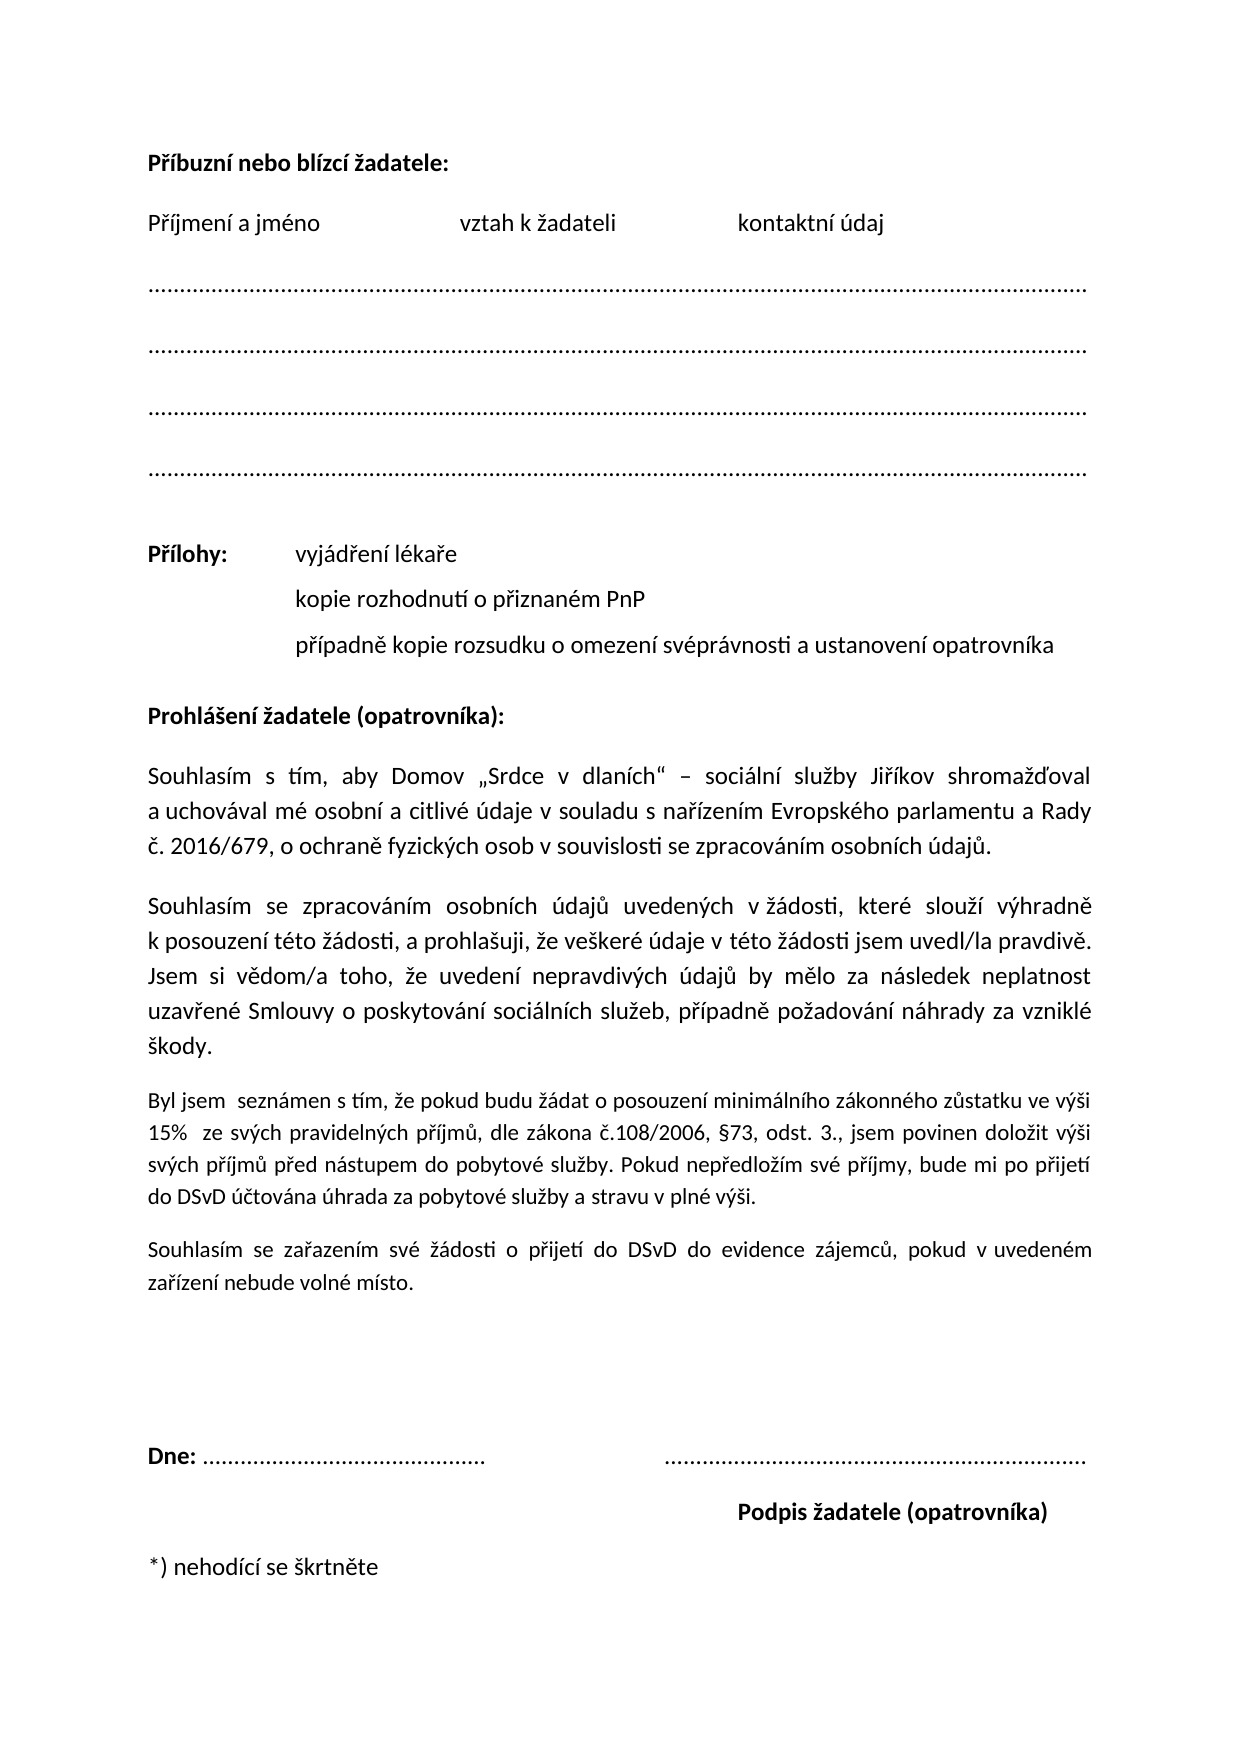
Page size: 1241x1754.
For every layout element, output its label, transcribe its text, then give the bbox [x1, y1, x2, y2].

text Dne: ............................................. ................................................................... [148, 1440, 1093, 1471]
text *) nehodící se škrtněte [148, 1551, 1093, 1582]
text Prohlášení žadatele (opatrovníka): [148, 700, 1093, 731]
text ..................................................................................................................................................... [148, 452, 1093, 482]
text Přílohy: vyjádření lékaře [148, 538, 1093, 568]
text případně kopie rozsudku o omezení svéprávnosti a ustanovení opatrovníka [221, 629, 1093, 660]
text ..................................................................................................................................................... [148, 330, 1093, 360]
text Příbuzní nebo blízcí žadatele: [148, 148, 1093, 178]
text kopie rozhodnutí o přiznaném PnP [148, 583, 1093, 614]
text Souhlasím se zpracováním osobních údajů uvedených v žádosti, které slouží výhradně k posouzení této žádosti, a prohlašuji, že veškeré údaje v této žádosti jsem uvedl/la pravdivě. Jsem si vědom/a toho, že uvedení nepravdivých údajů by mělo za následek neplatnost uzavřené Smlouvy o poskytování sociálních služeb, případně požadování náhrady za vzniklé škody. [148, 890, 1093, 1061]
text Podpis žadatele (opatrovníka) [148, 1496, 1093, 1526]
text Souhlasím s tím, aby Domov „Srdce v dlaních“ – sociální služby Jiříkov shromažďoval a uchovával mé osobní a citlivé údaje v souladu s nařízením Evropského parlamentu a Rady č. 2016/679, o ochraně fyzických osob v souvislosti se zpracováním osobních údajů. [148, 760, 1093, 861]
text Byl jsem seznámen s tím, že pokud budu žádat o posouzení minimálního zákonného zůstatku ve výši 15% ze svých pravidelných příjmů, dle zákona č.108/2006, §73, odst. 3., jsem povinen doložit výši svých příjmů před nástupem do pobytové služby. Pokud nepředložím své příjmy, bude mi po přijetí do DSvD účtována úhrada za pobytové služby a stravu v plné výši. [148, 1086, 1093, 1210]
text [148, 269, 1093, 299]
text Souhlasím se zařazením své žádosti o přijetí do DSvD do evidence zájemců, pokud v uvedeném zařízení nebude volné místo. [148, 1235, 1093, 1296]
text ..................................................................................................................................................... [148, 391, 1093, 421]
text Příjmení a jméno vztah k žadateli kontaktní údaj [148, 208, 1093, 238]
